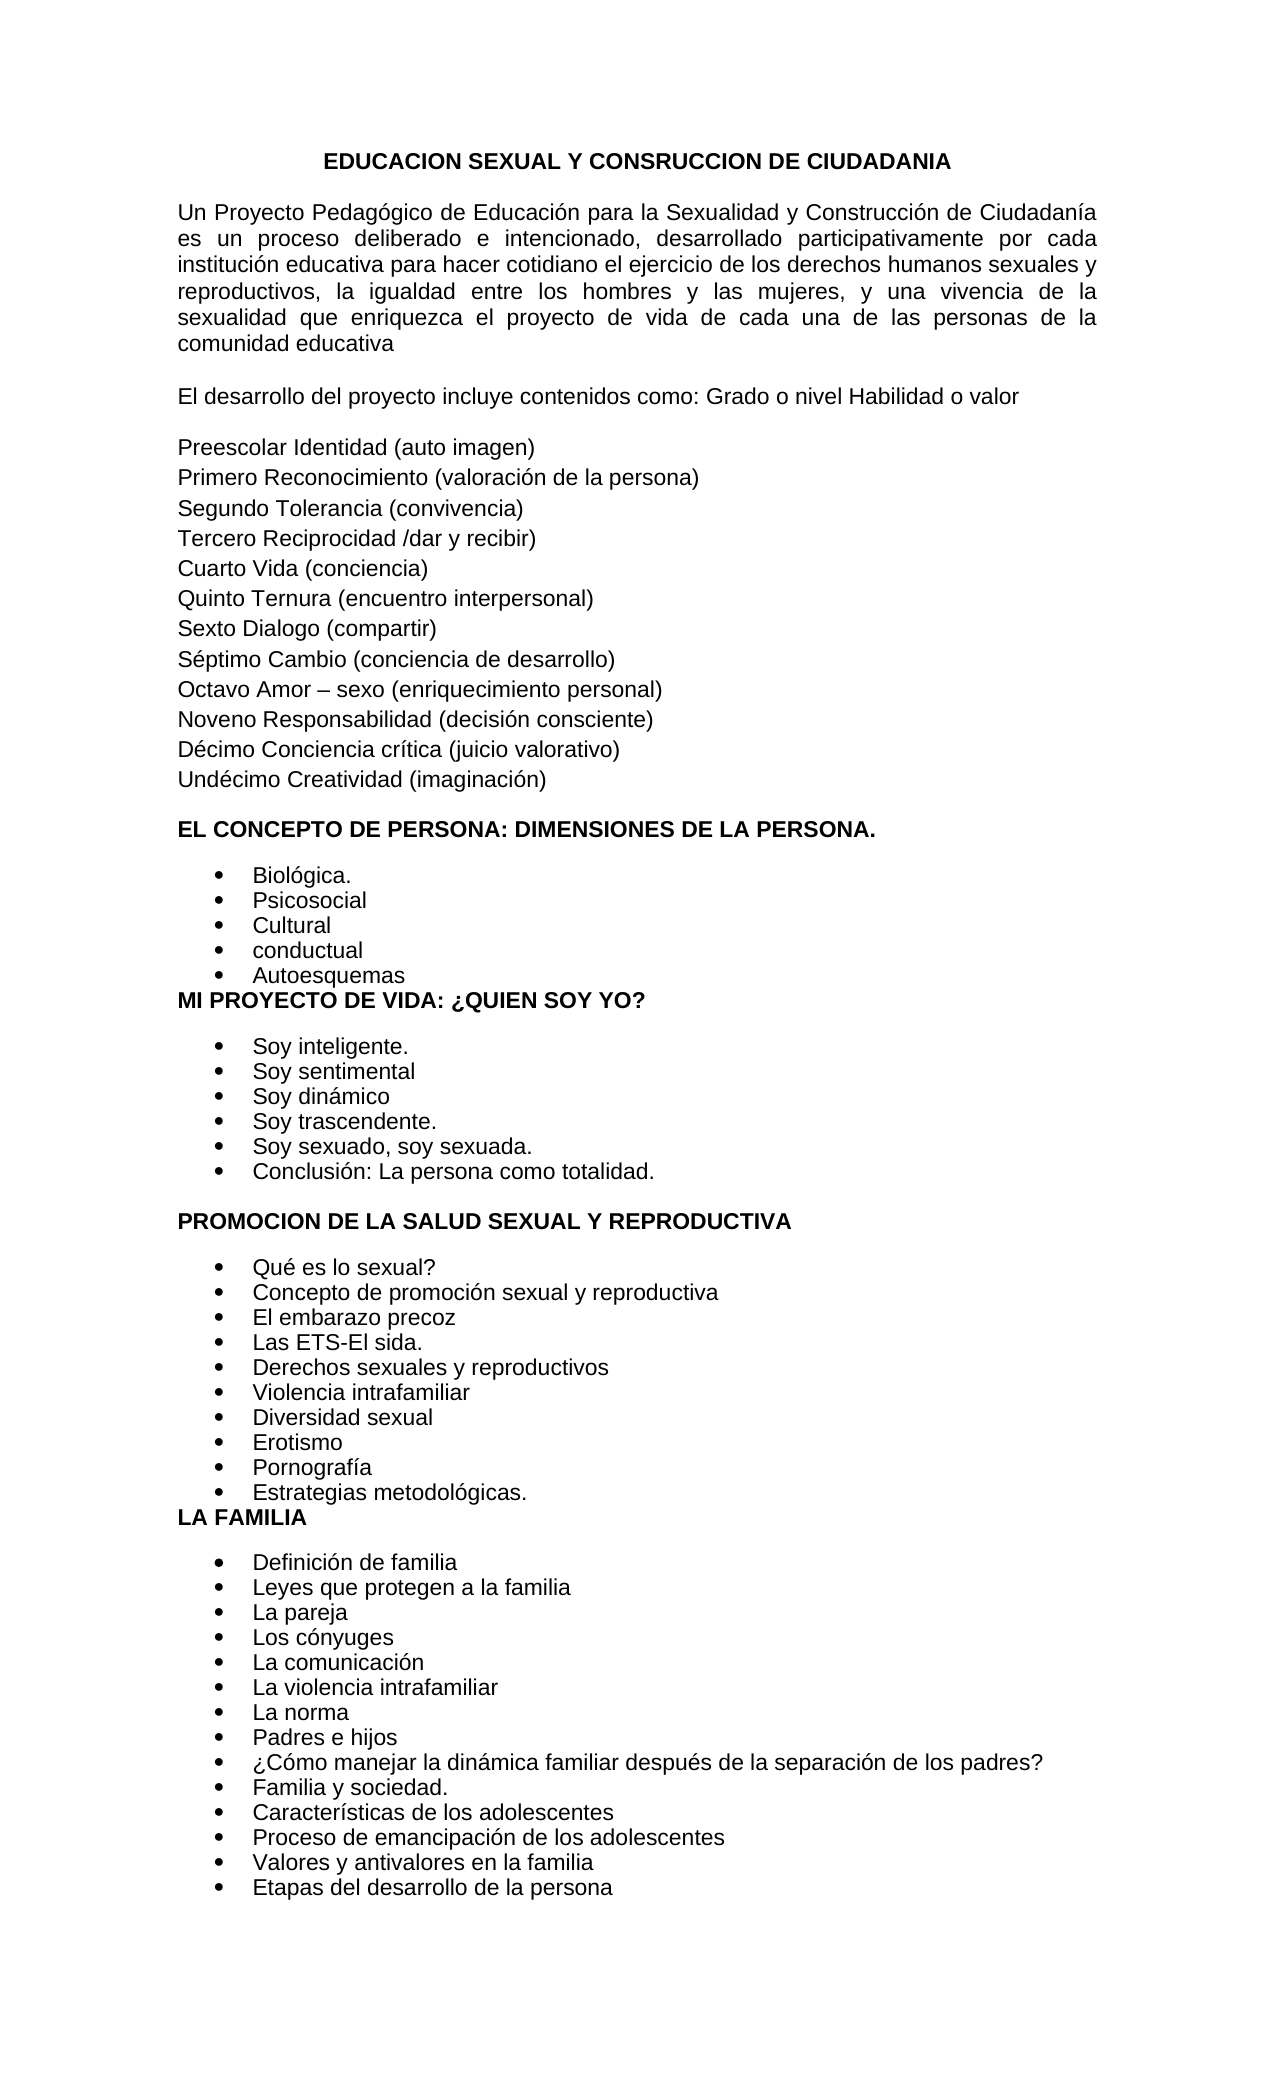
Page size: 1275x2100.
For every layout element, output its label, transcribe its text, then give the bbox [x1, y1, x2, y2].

list Etapas del desarrollo de la persona [215, 1876, 1098, 1901]
list Soy inteligente. [215, 1034, 1098, 1059]
list Soy trascendente. [215, 1109, 1098, 1134]
list conductual [215, 938, 1098, 963]
list Leyes que protegen a la familia [215, 1576, 1098, 1601]
list La violencia intrafamiliar [215, 1676, 1098, 1701]
list Pornografía [215, 1455, 1098, 1480]
text LA FAMILIA [177, 1505, 1098, 1530]
list Padres e hijos [215, 1726, 1098, 1751]
list Cultural [215, 913, 1098, 938]
text EDUCACION SEXUAL Y CONSRUCCION DE CIUDADANIA [177, 148, 1098, 174]
list Definición de familia [215, 1551, 1098, 1576]
list Valores y antivalores en la familia [215, 1851, 1098, 1876]
list El embarazo precoz [215, 1305, 1098, 1330]
list Biológica. [215, 863, 1098, 888]
list Soy sexuado, soy sexuada. [215, 1134, 1098, 1159]
list Violencia intrafamiliar [215, 1380, 1098, 1405]
list Soy sentimental [215, 1059, 1098, 1084]
list Conclusión: La persona como totalidad. [215, 1159, 1098, 1184]
list Diversidad sexual [215, 1405, 1098, 1430]
list Los cónyuges [215, 1626, 1098, 1651]
list Derechos sexuales y reproductivos [215, 1355, 1098, 1380]
text Un Proyecto Pedagógico de Educación para la Sexualidad y Construcción de Ciudadanía es un proceso deliberado e intencionado, desarrollado participativamente por cada institución educativa para hacer cotidiano el ejercicio de los derechos humanos sexuales y reproductivos, la igualdad entre los hombres y las mujeres, y una vivencia de la sexualidad que enriquezca el proyecto de vida de cada una de las personas de la comunidad educativa [177, 199, 1098, 357]
list Autoesquemas [215, 963, 1098, 988]
list Estrategias metodológicas. [215, 1480, 1098, 1505]
text MI PROYECTO DE VIDA: ¿QUIEN SOY YO? [177, 988, 1098, 1013]
list Proceso de emancipación de los adolescentes [215, 1826, 1098, 1851]
text EL CONCEPTO DE PERSONA: DIMENSIONES DE LA PERSONA. [177, 817, 1098, 842]
list Psicosocial [215, 888, 1098, 913]
list Qué es lo sexual? [215, 1255, 1098, 1280]
list La norma [215, 1701, 1098, 1726]
list La pareja [215, 1601, 1098, 1626]
list Erotismo [215, 1430, 1098, 1455]
list Soy dinámico [215, 1084, 1098, 1109]
list Familia y sociedad. [215, 1776, 1098, 1801]
text El desarrollo del proyecto incluye contenidos como: Grado o nivel Habilidad o valor [177, 383, 1098, 409]
list Concepto de promoción sexual y reproductiva [215, 1280, 1098, 1305]
list La comunicación [215, 1651, 1098, 1676]
list Las ETS-El sida. [215, 1330, 1098, 1355]
text Preescolar Identidad (auto imagen) Primero Reconocimiento (valoración de la persona) Segundo Tolerancia (convivencia) Tercero Reciprocidad /dar y recibir) Cuarto Vida (conciencia) Quinto Ternura (encuentro interpersonal) Sexto Dialogo (compartir) Séptimo Cambio (conciencia de desarrollo) Octavo Amor – sexo (enriquecimiento personal) Noveno Responsabilidad (decisión consciente) Décimo Conciencia crítica (juicio valorativo) Undécimo Creatividad (imaginación) [177, 434, 1098, 793]
list Características de los adolescentes [215, 1801, 1098, 1826]
text PROMOCION DE LA SALUD SEXUAL Y REPRODUCTIVA [177, 1209, 1098, 1234]
list ¿Cómo manejar la dinámica familiar después de la separación de los padres? [215, 1751, 1098, 1776]
